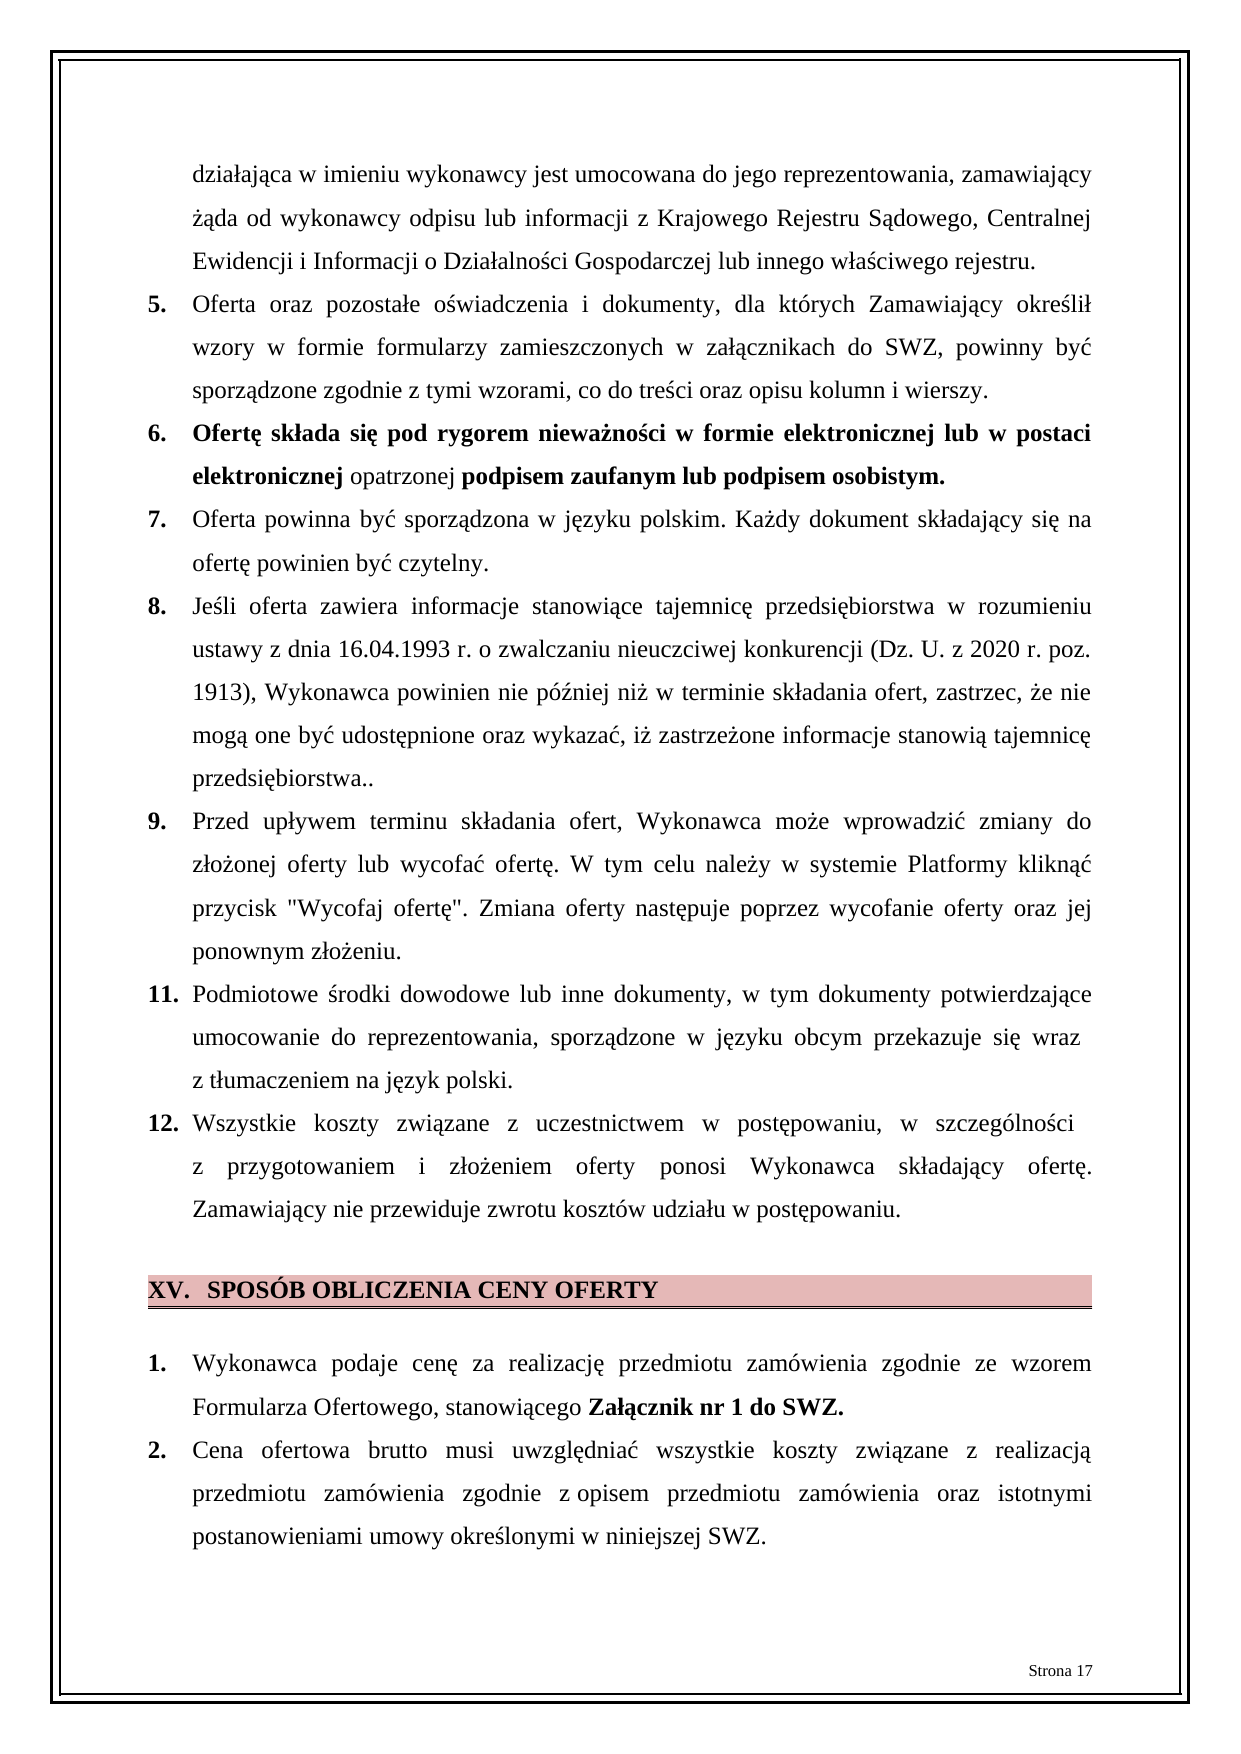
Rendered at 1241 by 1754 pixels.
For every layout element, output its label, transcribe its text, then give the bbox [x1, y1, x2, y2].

text 7. Oferta powinna być sporządzona w języku polskim. Każdy dokument składający się na ofertę powinien być czytelny. [148, 504, 1092, 576]
text 11. Podmiotowe środki dowodowe lub inne dokumenty, w tym dokumenty potwierdzające umocowanie do reprezentowania, sporządzone w języku obcym przekazuje się wraz z tłumaczeniem na język polski. [148, 979, 1092, 1094]
text XV. SPOSÓB OBLICZENIA CENY OFERTY [148, 1275, 1092, 1306]
text 1. Wykonawca podaje cenę za realizację przedmiotu zamówienia zgodnie ze wzorem Formularza Ofertowego, stanowiącego Załącznik nr 1 do SWZ. [148, 1348, 1092, 1420]
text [148, 159, 1092, 274]
text 5. Oferta oraz pozostałe oświadczenia i dokumenty, dla których Zamawiający określił wzory w formie formularzy zamieszczonych w załącznikach do SWZ, powinny być sporządzone zgodnie z tymi wzorami, co do treści oraz opisu kolumn i wierszy. [148, 289, 1092, 404]
text 6. Ofertę składa się pod rygorem nieważności w formie elektronicznej lub w postaci elektronicznej opatrzonej podpisem zaufanym lub podpisem osobistym. [148, 418, 1092, 490]
text 2. Cena ofertowa brutto musi uwzględniać wszystkie koszty związane z realizacją przedmiotu zamówienia zgodnie z opisem przedmiotu zamówienia oraz istotnymi postanowieniami umowy określonymi w niniejszej SWZ. [148, 1435, 1092, 1550]
text 8. Jeśli oferta zawiera informacje stanowiące tajemnicę przedsiębiorstwa w rozumieniu ustawy z dnia 16.04.1993 r. o zwalczaniu nieuczciwej konkurencji (Dz. U. z 2020 r. poz. 1913), Wykonawca powinien nie później niż w terminie składania ofert, zastrzec, że nie mogą one być udostępnione oraz wykazać, iż zastrzeżone informacje stanowią tajemnicę przedsiębiorstwa.. [148, 591, 1092, 792]
text 9. Przed upływem terminu składania ofert, Wykonawca może wprowadzić zmiany do złożonej oferty lub wycofać ofertę. W tym celu należy w systemie Platformy kliknąć przycisk "Wycofaj ofertę". Zmiana oferty następuje poprzez wycofanie oferty oraz jej ponownym złożeniu. [148, 806, 1092, 964]
text 12. Wszystkie koszty związane z uczestnictwem w postępowaniu, w szczególności z przygotowaniem i złożeniem oferty ponosi Wykonawca składający ofertę. Zamawiający nie przewiduje zwrotu kosztów udziału w postępowaniu. [148, 1108, 1092, 1223]
